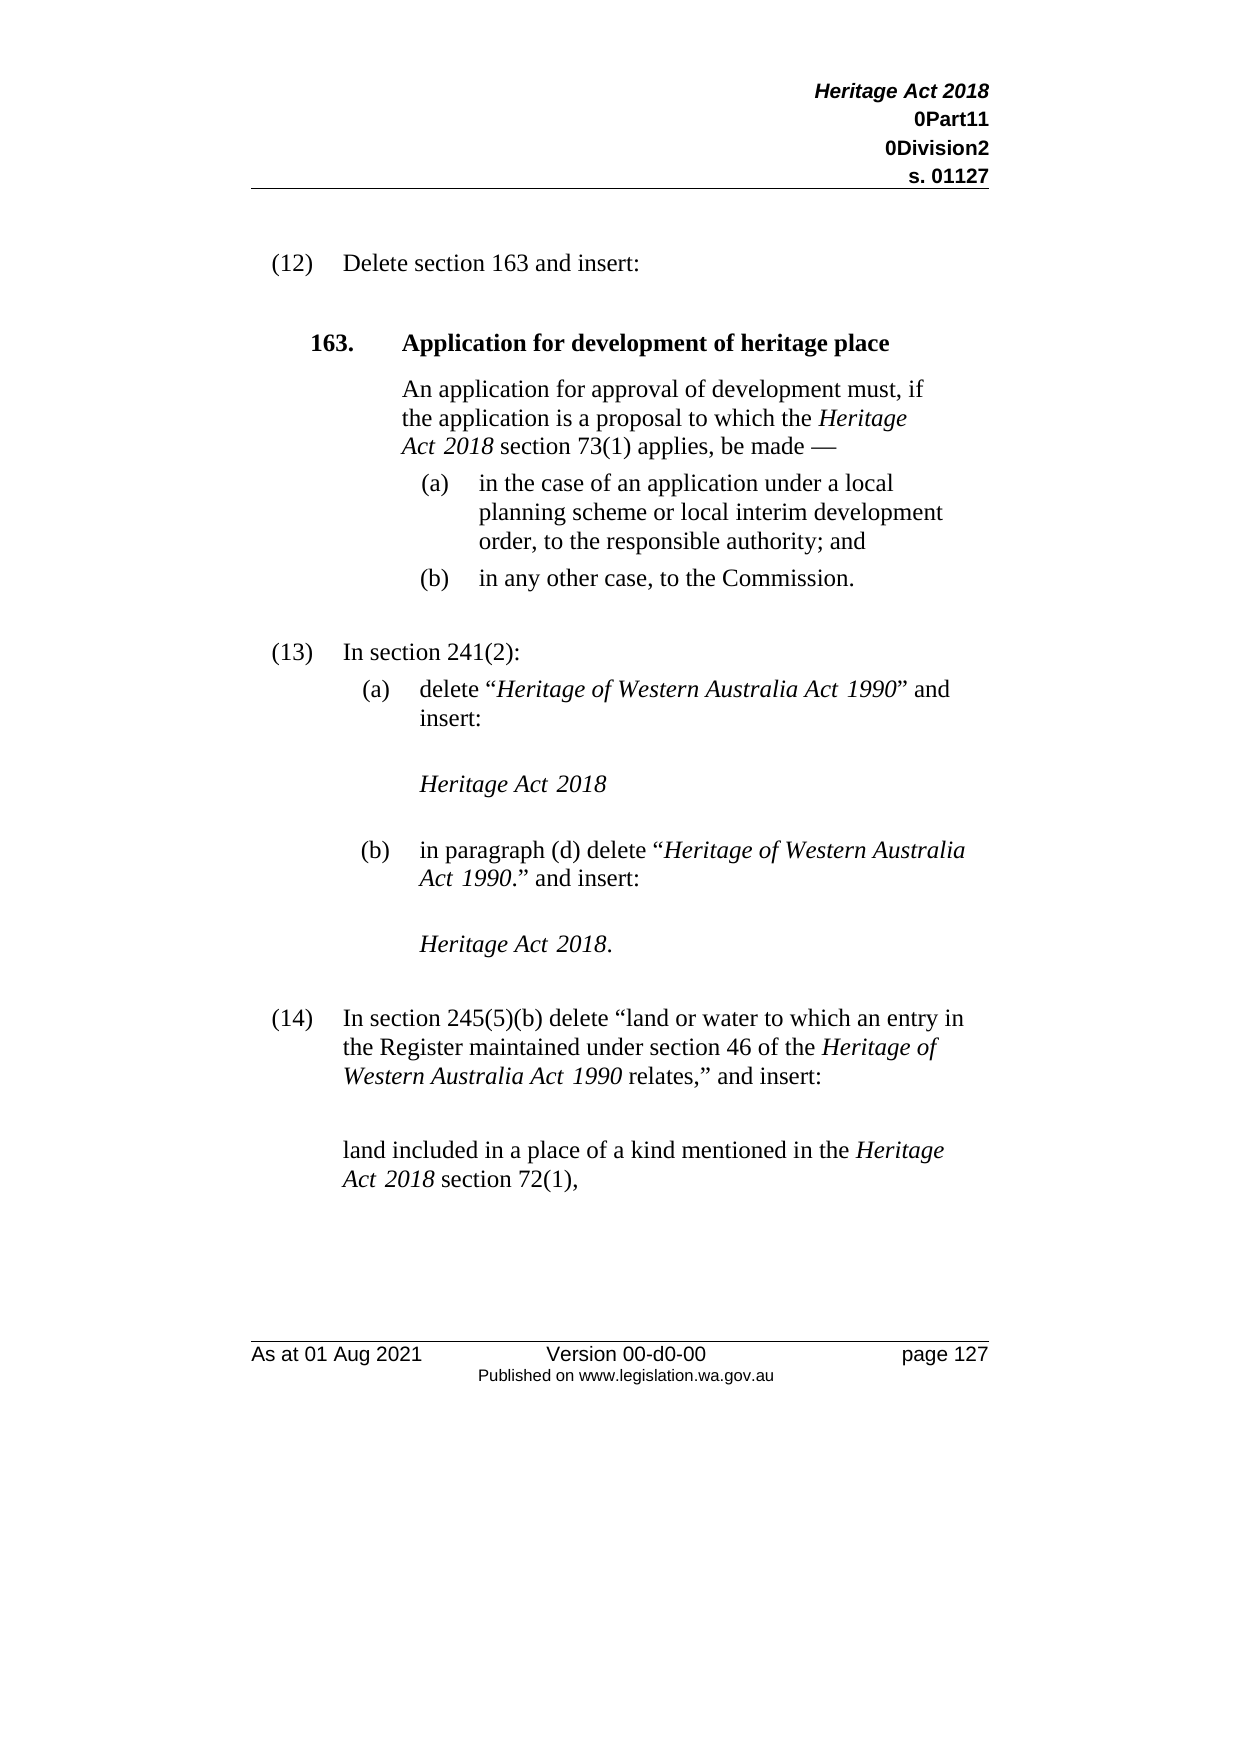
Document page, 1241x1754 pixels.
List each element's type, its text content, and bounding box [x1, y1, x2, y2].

text (b) in paragraph (d) delete “Heritage of Western Australia Act 1990.” and insert: [251, 835, 989, 892]
text land included in a place of a kind mentioned in the Heritage Act 2018 section 72(1), [251, 1135, 989, 1193]
subtitle 163. Application for development of heritage place [310, 328, 959, 357]
text An application for approval of development must, if the application is a proposal to which the Heritage Act 2018 section 73(1) applies, be made — [313, 374, 959, 460]
text (14) In section 245(5)(b) delete “land or water to which an entry in the Register maintained under section 46 of the Heritage of Western Australia Act 1990 relates,” and insert: [251, 1003, 989, 1090]
text (a) in the case of an application under a local planning scheme or local interim development order, to the responsible authority; and [390, 468, 959, 555]
text (a) delete “Heritage of Western Australia Act 1990” and insert: [251, 674, 989, 732]
text Heritage Act 2018. [251, 929, 989, 958]
text (b) in any other case, to the Commission. [390, 563, 959, 592]
text Heritage Act 2018 [251, 769, 989, 798]
text (12) Delete section 163 and insert: [251, 248, 989, 277]
text (13) In section 241(2): [251, 637, 989, 666]
